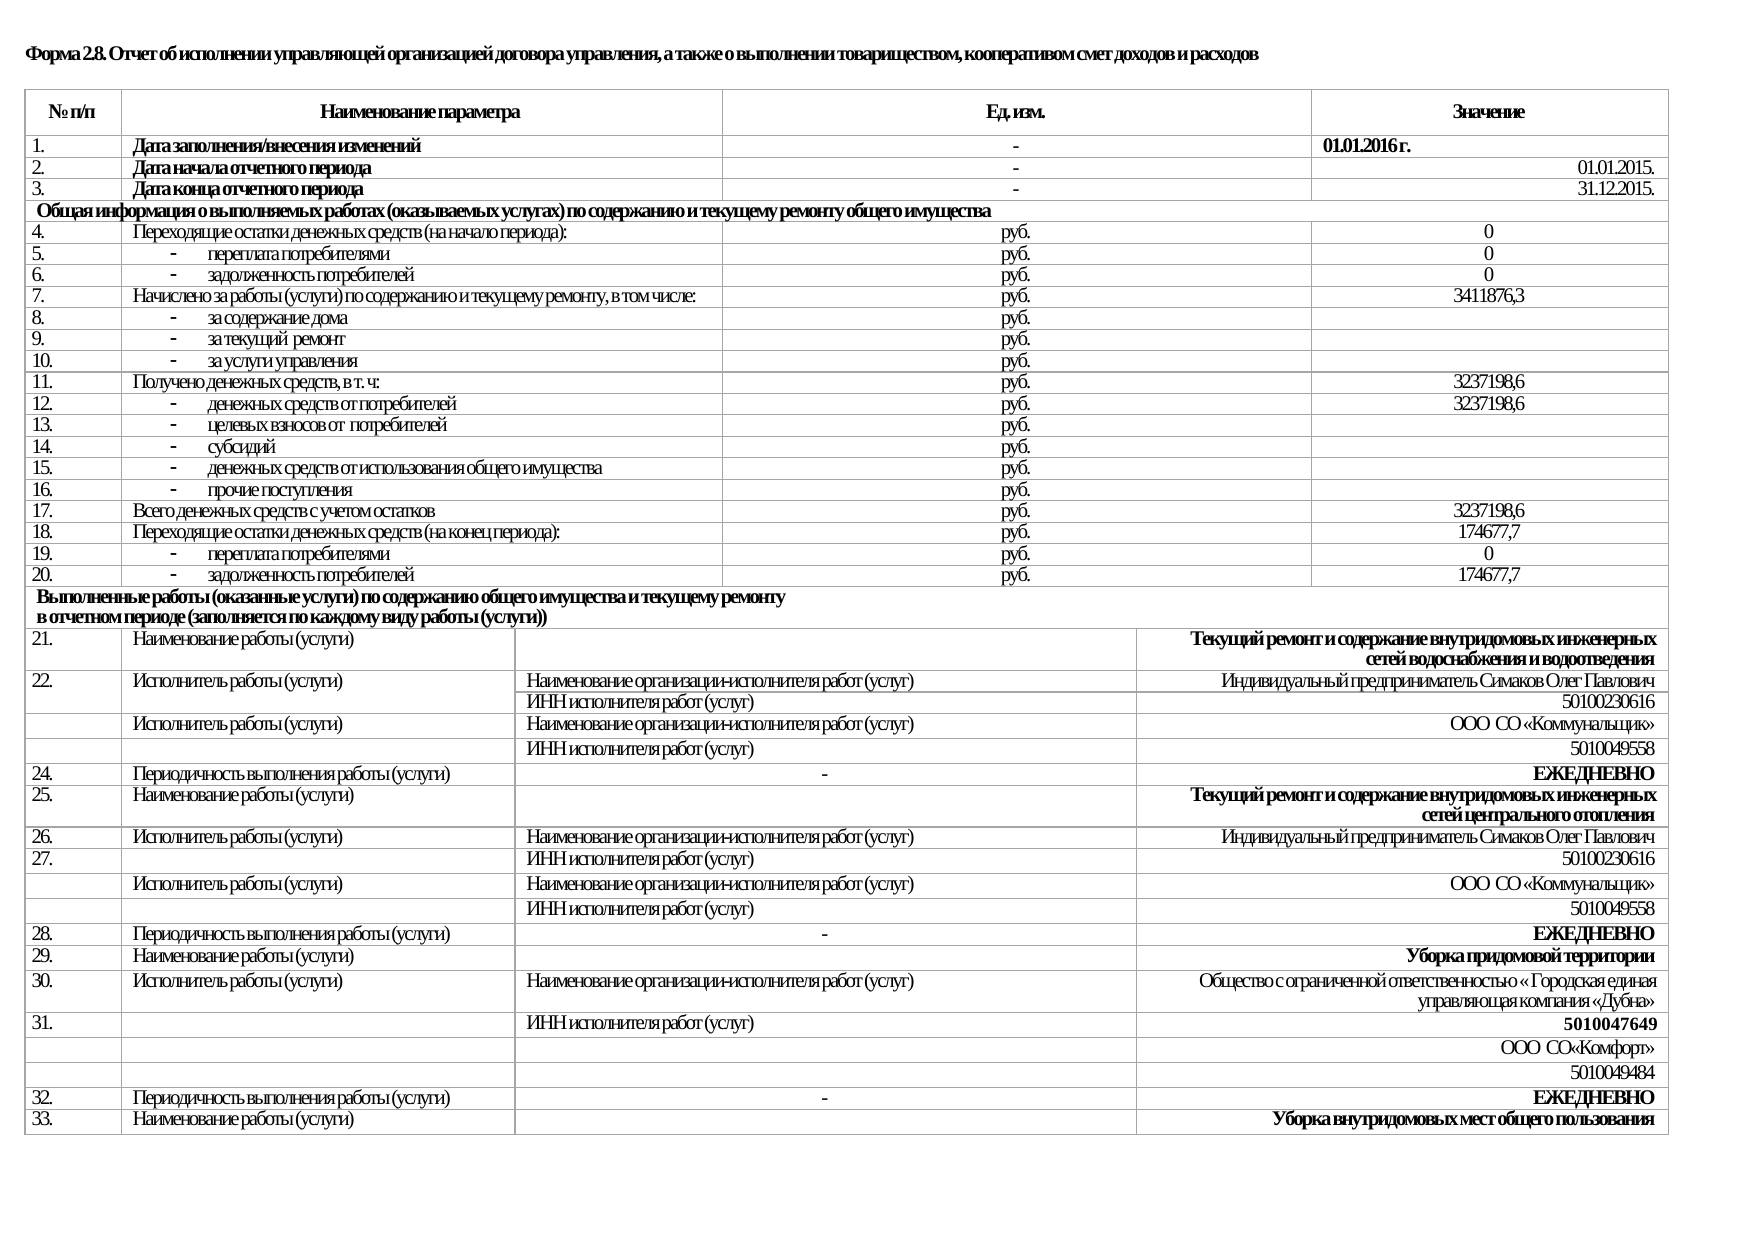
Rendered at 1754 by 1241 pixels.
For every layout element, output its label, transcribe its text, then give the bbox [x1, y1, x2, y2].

table_cell Исполнитель работы (услуги) [122, 671, 514, 713]
table_cell переплата потребителями [122, 244, 722, 264]
table_cell руб. [723, 458, 1311, 479]
table_cell [26, 308, 121, 328]
table_cell Дата конца отчетного периода [122, 179, 722, 200]
table_cell [26, 671, 121, 713]
table_cell руб. [723, 330, 1311, 350]
table_cell Переходящие остатки денежных средств (на конец периода): [122, 523, 722, 543]
table_cell субсидий [122, 437, 722, 457]
table_cell ООО СО «Коммунальщик» [1137, 874, 1668, 898]
table_cell [26, 244, 121, 264]
table_cell Индивидуальный предприниматель Симаков Олег Павлович [1137, 828, 1668, 848]
table_cell ИНН исполнителя работ (услуг) [516, 849, 1136, 873]
table_cell [26, 739, 121, 763]
text Форма 2.8. Отчет об исполнении управляющей организацией договора управления, а также о выполнении товариществом, кооперативом смет доходов и расходов [25, 44, 1668, 65]
table_cell [26, 544, 121, 564]
table_cell Исполнитель работы (услуги) [122, 714, 514, 738]
table_cell 174677,7 [1312, 566, 1668, 586]
table_cell 174677,7 [1312, 523, 1668, 543]
table_cell [26, 971, 121, 1012]
table_cell [26, 265, 121, 286]
table_cell [26, 480, 121, 500]
table_cell 0 [1312, 222, 1668, 243]
table_cell руб. [723, 437, 1311, 457]
table_cell 31.12.2015. [1312, 179, 1668, 200]
table_cell 5010049558 [1137, 739, 1668, 763]
table_cell [26, 437, 121, 457]
table_cell [26, 874, 121, 898]
table_cell задолженность потребителей [122, 265, 722, 286]
table_cell [1312, 458, 1668, 479]
table_cell [26, 629, 121, 670]
table_cell [26, 373, 121, 393]
table_cell прочие поступления [122, 480, 722, 500]
table_cell Периодичность выполнения работы (услуги) [122, 764, 514, 784]
table_header № п/п [26, 90, 121, 135]
table_cell ЕЖЕДНЕВНО [1137, 924, 1668, 945]
table_cell Переходящие остатки денежных средств (на начало периода): [122, 222, 722, 243]
table_cell переплата потребителями [122, 544, 722, 564]
table_cell Наименование работы (услуги) [122, 946, 514, 970]
table_cell [26, 764, 121, 784]
table_cell [516, 1038, 1136, 1062]
table_cell [1312, 330, 1668, 350]
table_cell [1312, 480, 1668, 500]
table_cell 5010049558 [1137, 899, 1668, 923]
table_cell руб. [723, 501, 1311, 522]
table_cell - [516, 924, 1136, 945]
table_cell [1312, 437, 1668, 457]
table_cell [26, 458, 121, 479]
table_cell Наименование работы (услуги) [122, 786, 514, 826]
table_cell 5010049484 [1137, 1063, 1668, 1087]
table_cell [516, 946, 1136, 970]
table_cell руб. [723, 373, 1311, 393]
table_cell [26, 849, 121, 873]
table_cell ЕЖЕДНЕВНО [1137, 764, 1668, 784]
table_cell Наименование работы (услуги) [122, 629, 514, 670]
table_cell [26, 158, 121, 178]
table_cell Выполненные работы (оказанные услуги) по содержанию общего имущества и текущему ремонту в отчетном периоде (заполняется по каждому виду работы (услуги)) [26, 587, 1668, 628]
table_cell 0 [1312, 265, 1668, 286]
table_cell задолженность потребителей [122, 566, 722, 586]
table_cell [26, 714, 121, 738]
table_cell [122, 1088, 514, 1108]
table_cell Получено денежных средств, в т. ч: [122, 373, 722, 393]
table_cell [26, 566, 121, 586]
table_cell [516, 786, 1136, 826]
table_cell ООО СО«Комфорт» [1137, 1038, 1668, 1062]
table_cell Периодичность выполнения работы (услуги) [122, 924, 514, 945]
table_header Ед. изм. [723, 90, 1311, 135]
table_cell [26, 1013, 121, 1037]
table_cell руб. [723, 308, 1311, 328]
table_cell [26, 351, 121, 371]
table_cell [122, 849, 514, 873]
table_cell за текущий ремонт [122, 330, 722, 350]
table_cell [26, 1063, 121, 1087]
table_cell [26, 1088, 121, 1108]
table_cell руб. [723, 287, 1311, 307]
table_cell [26, 222, 121, 243]
table_cell [26, 415, 121, 436]
table_cell [26, 179, 121, 200]
table_cell Текущий ремонт и содержание внутридомовых инженерных сетей водоснабжения и водоотведения [1137, 629, 1668, 670]
table_cell руб. [723, 415, 1311, 436]
table_cell 50100230616 [1137, 849, 1668, 873]
table_cell [122, 899, 514, 923]
table_cell Наименование организации-исполнителя работ (услуг) [516, 671, 1136, 691]
table_cell [26, 523, 121, 543]
table_cell Наименование организации-исполнителя работ (услуг) [516, 874, 1136, 898]
table_cell ИНН исполнителя работ (услуг) [516, 899, 1136, 923]
table_cell 0 [1312, 544, 1668, 564]
table_cell 01.01.2015. [1312, 158, 1668, 178]
table_cell [1312, 308, 1668, 328]
table_cell 3237198,6 [1312, 501, 1668, 522]
table_cell [26, 786, 121, 826]
table_cell [1312, 351, 1668, 371]
table_cell ИНН исполнителя работ (услуг) [516, 739, 1136, 763]
table_cell целевых взносов от потребителей [122, 415, 722, 436]
table_cell Наименование организации-исполнителя работ (услуг) [516, 971, 1136, 1012]
table_cell [1312, 415, 1668, 436]
table_cell [26, 946, 121, 970]
table_cell [122, 1013, 514, 1037]
table_cell за услуги управления [122, 351, 722, 371]
table_cell 0 [1312, 244, 1668, 264]
table_cell - [723, 158, 1311, 178]
table_cell Исполнитель работы (услуги) [122, 874, 514, 898]
table_cell Наименование организации-исполнителя работ (услуг) [516, 714, 1136, 738]
table_cell Текущий ремонт и содержание внутридомовых инженерных сетей центрального отопления [1137, 786, 1668, 826]
table_cell [122, 1063, 514, 1087]
table_cell [516, 1110, 1136, 1134]
table_cell [26, 330, 121, 350]
table_cell Дата заполнения/внесения изменений [122, 136, 722, 157]
table_cell ЕЖЕДНЕВНО [1137, 1088, 1668, 1108]
table_cell [122, 1038, 514, 1062]
table_cell [26, 1038, 121, 1062]
table_cell [26, 899, 121, 923]
table_cell Общая информация о выполняемых работах (оказываемых услугах) по содержанию и текущему ремонту общего имущества [26, 201, 1668, 221]
table_cell Уборка внутридомовых мест общего пользования [1137, 1110, 1668, 1134]
table_cell 3411876,3 [1312, 287, 1668, 307]
table_cell руб. [723, 566, 1311, 586]
table_cell ИНН исполнителя работ (услуг) [516, 693, 1136, 713]
table_cell [26, 1110, 121, 1134]
table_cell Наименование организации-исполнителя работ (услуг) [516, 828, 1136, 848]
table_cell [26, 828, 121, 848]
table_cell - [516, 764, 1136, 784]
table_cell [26, 394, 121, 414]
table_cell Наименование работы (услуги) [122, 1110, 514, 1134]
table_cell руб. [723, 244, 1311, 264]
table_cell [122, 739, 514, 763]
table_cell [26, 136, 121, 157]
table_cell - [723, 179, 1311, 200]
table_cell Исполнитель работы (услуги) [122, 971, 514, 1012]
table_cell 50100230616 [1137, 693, 1668, 713]
table_cell 3237198,6 [1312, 394, 1668, 414]
table_header Значение [1312, 90, 1668, 135]
table_cell Всего денежных средств с учетом остатков [122, 501, 722, 522]
table_cell Исполнитель работы (услуги) [122, 828, 514, 848]
table_cell денежных средств от потребителей [122, 394, 722, 414]
table_cell 01.01.2016 г. [1312, 136, 1668, 157]
table_cell [516, 629, 1136, 670]
table_cell руб. [723, 523, 1311, 543]
table_cell руб. [723, 394, 1311, 414]
table_header Наименование параметра [122, 90, 722, 135]
table_cell Дата начала отчетного периода [122, 158, 722, 178]
table_cell [26, 501, 121, 522]
table_cell руб. [723, 265, 1311, 286]
table_cell денежных средств от использования общего имущества [122, 458, 722, 479]
table_cell Начислено за работы (услуги) по содержанию и текущему ремонту, в том числе: [122, 287, 722, 307]
table_cell руб. [723, 544, 1311, 564]
table_cell ИНН исполнителя работ (услуг) [516, 1013, 1136, 1037]
table_cell - [516, 1088, 1136, 1108]
table_cell руб. [723, 351, 1311, 371]
table_cell - [723, 136, 1311, 157]
table_cell Общество с ограниченной ответственностью « Городская единая управляющая компания «Дубна» [1137, 971, 1668, 1012]
table_cell Уборка придомовой территории [1137, 946, 1668, 970]
table_cell Индивидуальный предприниматель Симаков Олег Павлович [1137, 671, 1668, 691]
table_cell руб. [723, 480, 1311, 500]
table_cell [516, 1063, 1136, 1087]
table_cell [26, 287, 121, 307]
table_cell руб. [723, 222, 1311, 243]
table_cell ООО СО «Коммунальщик» [1137, 714, 1668, 738]
table_cell [26, 924, 121, 945]
table_cell 3237198,6 [1312, 373, 1668, 393]
table_cell за содержание дома [122, 308, 722, 328]
table_cell 5010047649 [1137, 1013, 1668, 1037]
